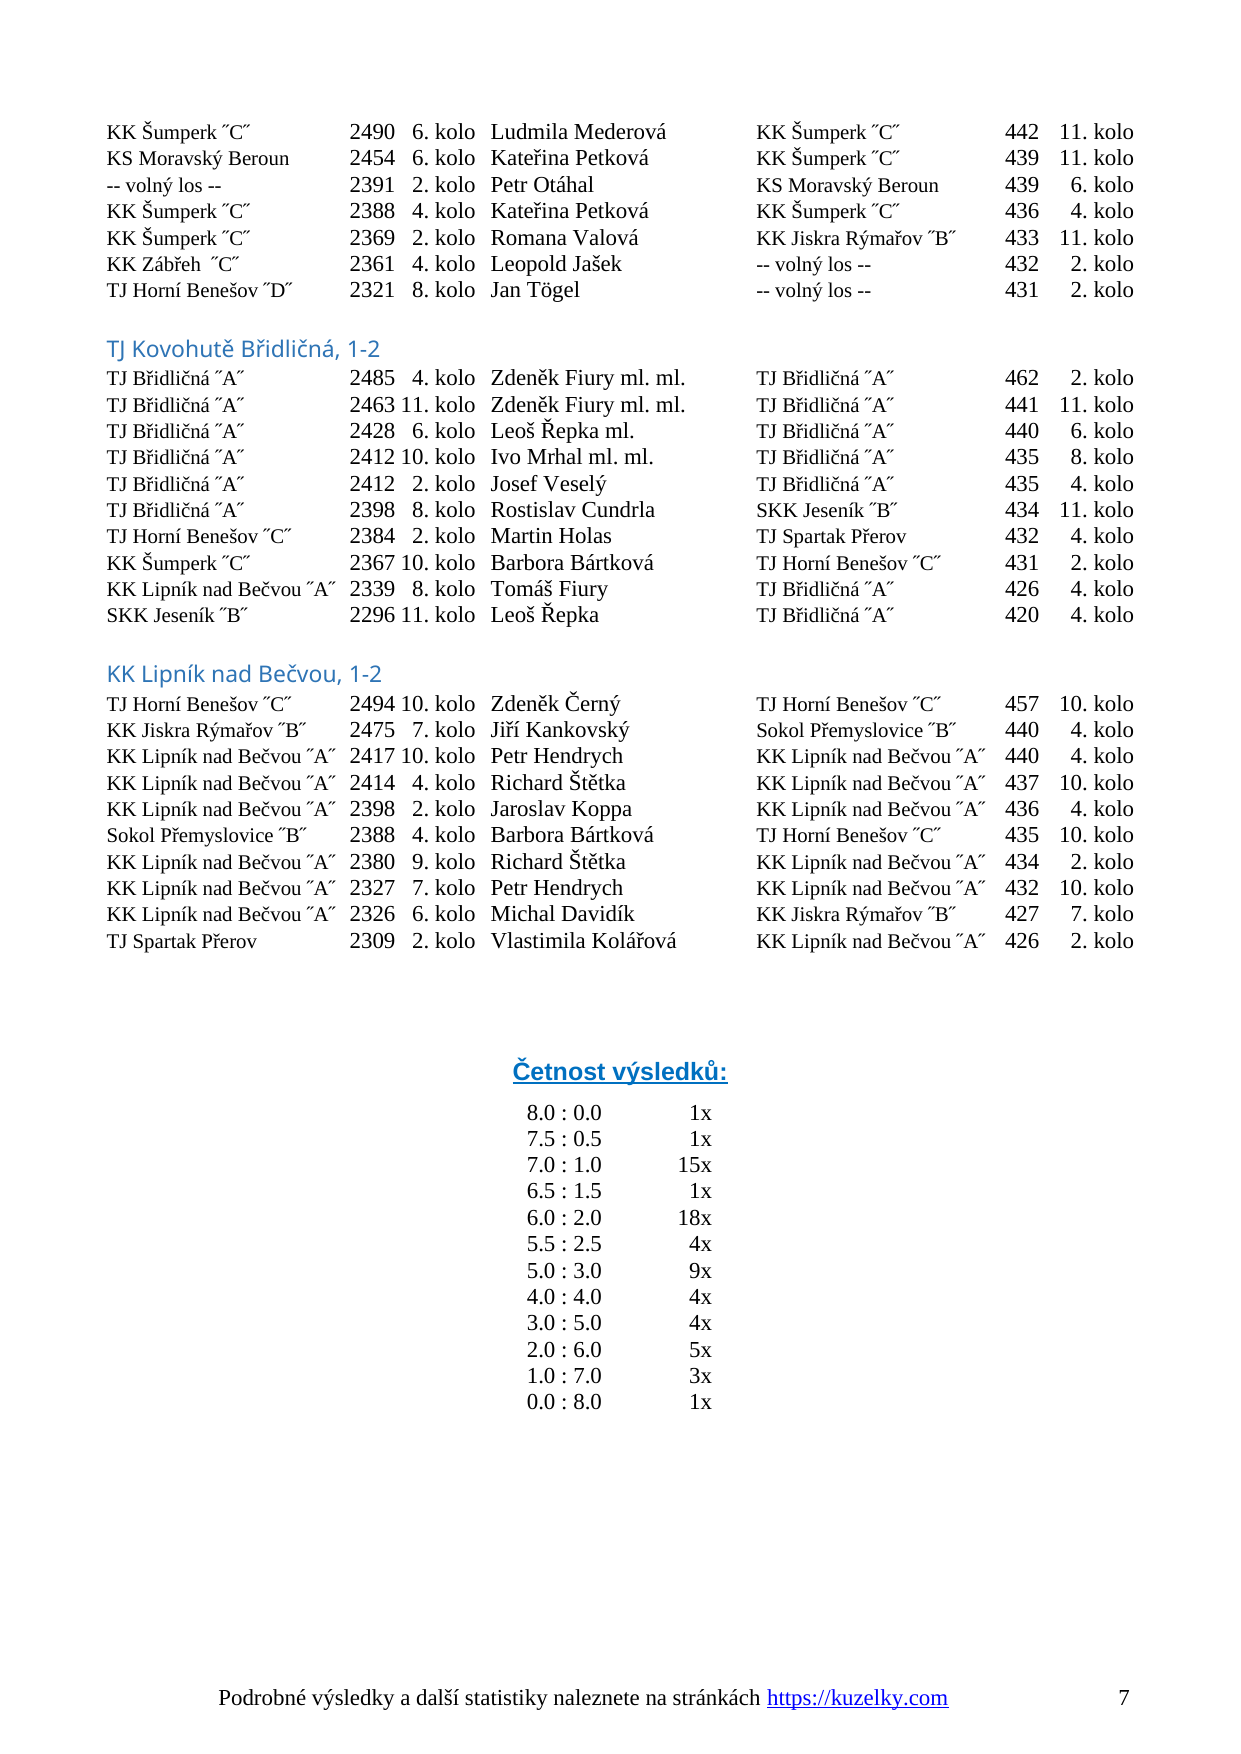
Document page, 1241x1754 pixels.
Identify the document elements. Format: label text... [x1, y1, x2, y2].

text KK Lipník nad Bečvou ˝A˝ 2398 2. kolo Jaroslav Koppa KK Lipník nad Bečvou ˝A˝ 436 4. kolo [106, 795, 1134, 821]
subtitle TJ Kovohutě Břidličná, 1-2 [106, 333, 1134, 364]
text TJ Břidličná ˝A˝ 2428 6. kolo Leoš Řepka ml. TJ Břidličná ˝A˝ 440 6. kolo [106, 417, 1134, 443]
text 7.0 : 1.0 15x [106, 1151, 1134, 1178]
text SKK Jeseník ˝B˝ 2296 11. kolo Leoš Řepka TJ Břidličná ˝A˝ 420 4. kolo [106, 602, 1134, 628]
text 8.0 : 0.0 1x [106, 1098, 1134, 1125]
text KK Lipník nad Bečvou ˝A˝ 2380 9. kolo Richard Štětka KK Lipník nad Bečvou ˝A˝ 434 2. kolo [106, 848, 1134, 874]
text TJ Spartak Přerov 2309 2. kolo Vlastimila Kolářová KK Lipník nad Bečvou ˝A˝ 426 2. kolo [106, 927, 1134, 953]
text KK Šumperk ˝C˝ 2369 2. kolo Romana Valová KK Jiskra Rýmařov ˝B˝ 433 11. kolo [106, 223, 1134, 250]
text TJ Břidličná ˝A˝ 2485 4. kolo Zdeněk Fiury ml. ml. TJ Břidličná ˝A˝ 462 2. kolo [106, 364, 1134, 391]
text KK Šumperk ˝C˝ 2388 4. kolo Kateřina Petková KK Šumperk ˝C˝ 436 4. kolo [106, 197, 1134, 223]
text 6.0 : 2.0 18x [106, 1204, 1134, 1230]
text KS Moravský Beroun 2454 6. kolo Kateřina Petková KK Šumperk ˝C˝ 439 11. kolo [106, 144, 1134, 171]
text 4.0 : 4.0 4x [106, 1283, 1134, 1309]
text 0.0 : 8.0 1x [106, 1388, 1134, 1415]
text TJ Břidličná ˝A˝ 2398 8. kolo Rostislav Cundrla SKK Jeseník ˝B˝ 434 11. kolo [106, 496, 1134, 522]
text KK Lipník nad Bečvou ˝A˝ 2327 7. kolo Petr Hendrych KK Lipník nad Bečvou ˝A˝ 432 10. kolo [106, 874, 1134, 901]
subtitle KK Lipník nad Bečvou, 1-2 [106, 658, 1134, 690]
text Četnost výsledků: [94, 1057, 1145, 1086]
text 7.5 : 0.5 1x [106, 1125, 1134, 1151]
text 5.0 : 3.0 9x [106, 1257, 1134, 1283]
text -- volný los -- 2391 2. kolo Petr Otáhal KS Moravský Beroun 439 6. kolo [106, 171, 1134, 197]
text 1.0 : 7.0 3x [106, 1362, 1134, 1388]
text TJ Břidličná ˝A˝ 2463 11. kolo Zdeněk Fiury ml. ml. TJ Břidličná ˝A˝ 441 11. kolo [106, 391, 1134, 417]
text TJ Horní Benešov ˝C˝ 2494 10. kolo Zdeněk Černý TJ Horní Benešov ˝C˝ 457 10. kolo [106, 690, 1134, 716]
text KK Lipník nad Bečvou ˝A˝ 2339 8. kolo Tomáš Fiury TJ Břidličná ˝A˝ 426 4. kolo [106, 575, 1134, 602]
text KK Lipník nad Bečvou ˝A˝ 2326 6. kolo Michal Davidík KK Jiskra Rýmařov ˝B˝ 427 7. kolo [106, 901, 1134, 927]
text TJ Břidličná ˝A˝ 2412 10. kolo Ivo Mrhal ml. ml. TJ Břidličná ˝A˝ 435 8. kolo [106, 443, 1134, 470]
text KK Jiskra Rýmařov ˝B˝ 2475 7. kolo Jiří Kankovský Sokol Přemyslovice ˝B˝ 440 4. kolo [106, 716, 1134, 742]
text TJ Horní Benešov ˝D˝ 2321 8. kolo Jan Tögel -- volný los -- 431 2. kolo [106, 276, 1134, 303]
text 6.5 : 1.5 1x [106, 1178, 1134, 1204]
text KK Šumperk ˝C˝ 2490 6. kolo Ludmila Mederová KK Šumperk ˝C˝ 442 11. kolo [106, 118, 1134, 144]
text 3.0 : 5.0 4x [106, 1309, 1134, 1336]
text 5.5 : 2.5 4x [106, 1230, 1134, 1257]
text TJ Horní Benešov ˝C˝ 2384 2. kolo Martin Holas TJ Spartak Přerov 432 4. kolo [106, 522, 1134, 549]
text Sokol Přemyslovice ˝B˝ 2388 4. kolo Barbora Bártková TJ Horní Benešov ˝C˝ 435 10. kolo [106, 821, 1134, 848]
text 2.0 : 6.0 5x [106, 1336, 1134, 1362]
text KK Šumperk ˝C˝ 2367 10. kolo Barbora Bártková TJ Horní Benešov ˝C˝ 431 2. kolo [106, 549, 1134, 575]
text TJ Břidličná ˝A˝ 2412 2. kolo Josef Veselý TJ Břidličná ˝A˝ 435 4. kolo [106, 470, 1134, 496]
text KK Lipník nad Bečvou ˝A˝ 2414 4. kolo Richard Štětka KK Lipník nad Bečvou ˝A˝ 437 10. kolo [106, 769, 1134, 795]
text KK Zábřeh ˝C˝ 2361 4. kolo Leopold Jašek -- volný los -- 432 2. kolo [106, 250, 1134, 276]
text KK Lipník nad Bečvou ˝A˝ 2417 10. kolo Petr Hendrych KK Lipník nad Bečvou ˝A˝ 440 4. kolo [106, 742, 1134, 769]
